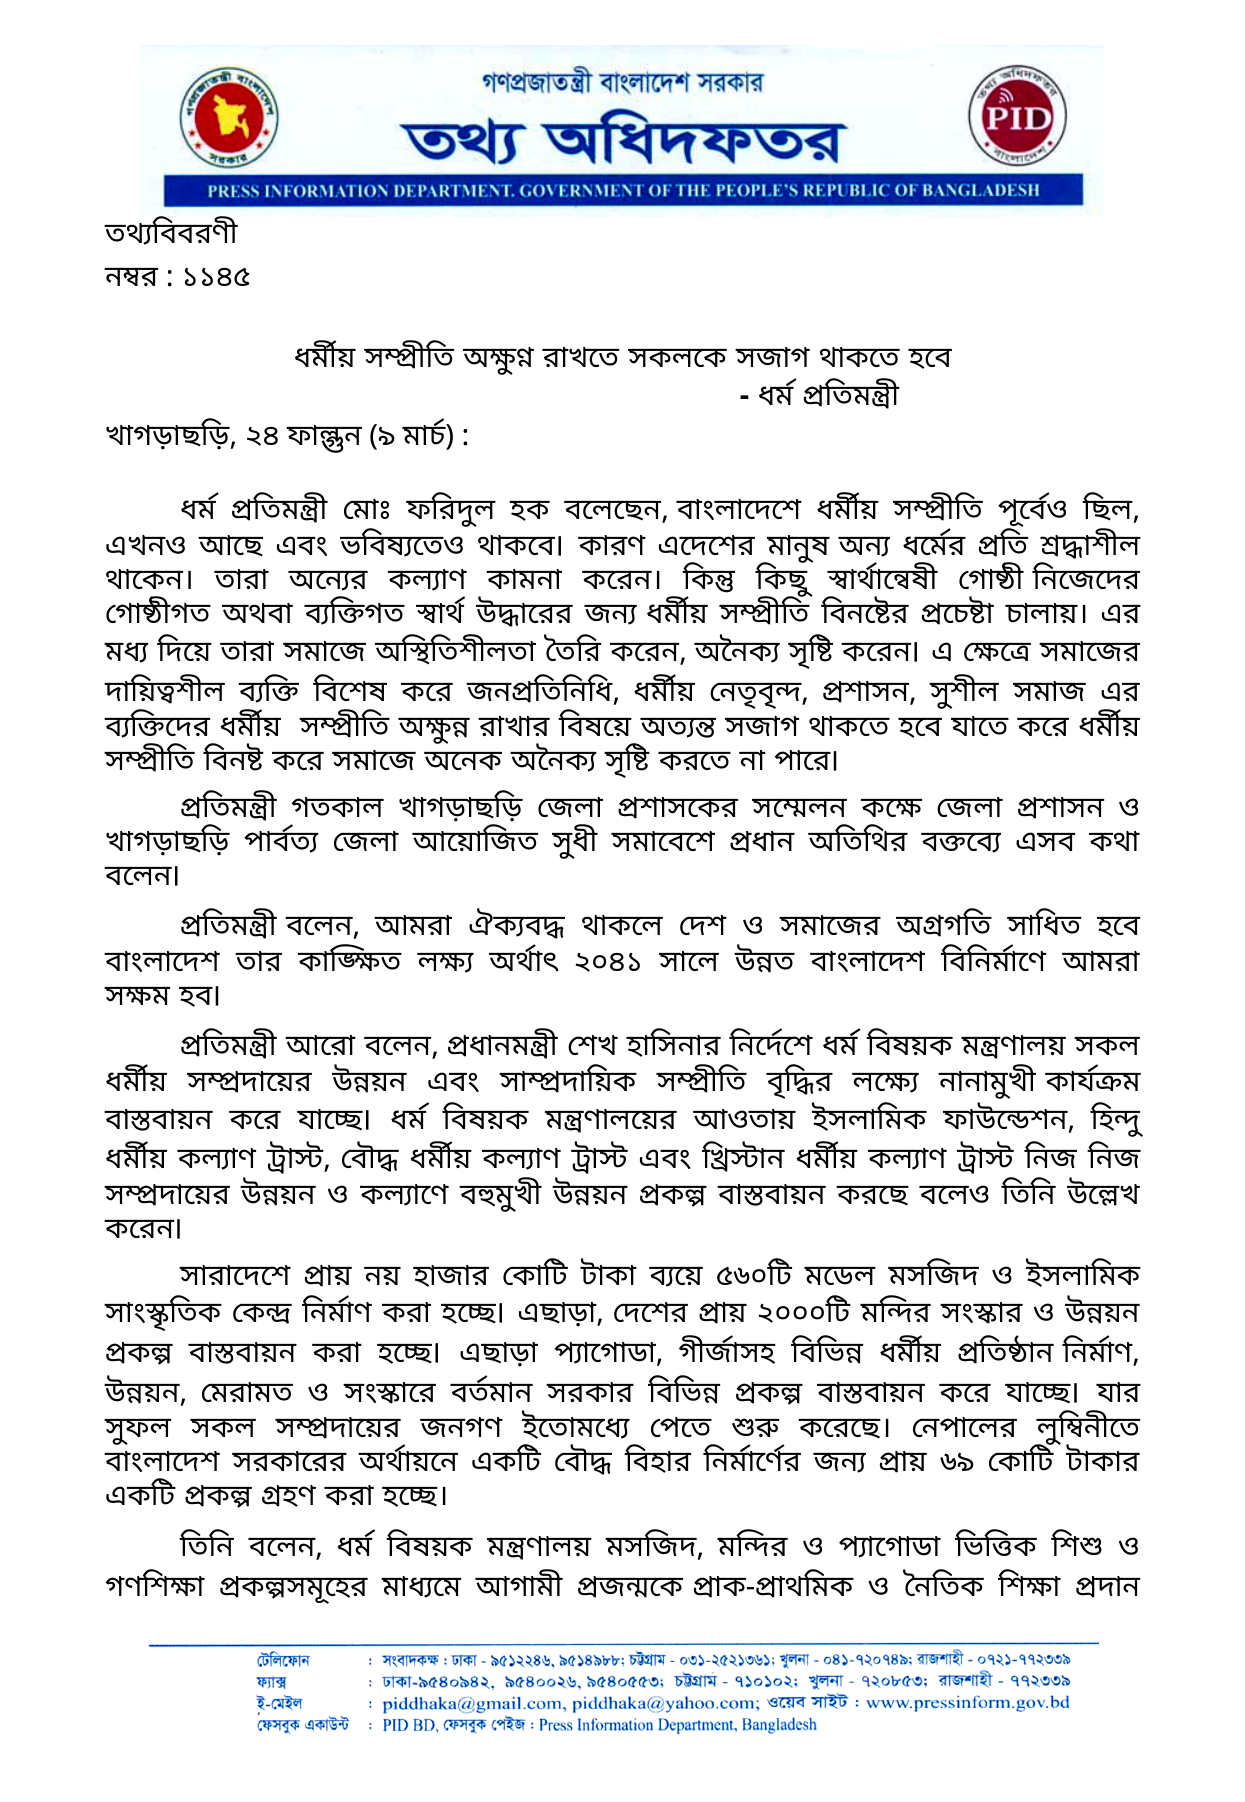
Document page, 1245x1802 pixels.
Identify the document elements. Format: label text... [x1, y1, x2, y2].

text ধর্ম প্রতিমন্ত্রী মোঃ ফরিদুল হক বলেছেন, বাংলাদেশে ধর্মীয় সম্প্রীতি পূর্বেও ছিল, এখনও আছে এবং ভবিষ্যতেও থাকবে। কারণ এদেশের মানুষ অন্য ধর্মের প্রতি শ্রদ্ধাশীল থাকেন। তারা অন্যের কল্যাণ কামনা করেন। কিন্তু কিছু স্বার্থান্বেষী গোষ্ঠী নিজেদের গোষ্ঠীগত অথবা ব্যক্তিগত স্বার্থ উদ্ধারের জন্য ধর্মীয় সম্প্রীতি বিনষ্টের প্রচেষ্টা চালায়। এর মধ্য দিয়ে তারা সমাজে অস্থিতিশীলতা তৈরি করেন, অনৈক্য সৃষ্টি করেন। এ ক্ষেত্রে সমাজের দায়িত্বশীল ব্যক্তি বিশেষ করে জনপ্রতিনিধি, ধর্মীয় নেতৃবৃন্দ, প্রশাসন, সুশীল সমাজ এর ব্যক্তিদের ধর্মীয় সম্প্রীতি অক্ষুন্ন রাখার বিষয়ে অত্যন্ত সজাগ থাকতে হবে যাতে করে ধর্মীয় সম্প্রীতি বিনষ্ট করে সমাজে অনেক অনৈক্য সৃষ্টি করতে না পারে। [105, 488, 1140, 777]
text প্রতিমন্ত্রী বলেন, আমরা ঐক্যবদ্ধ থাকলে দেশ ও সমাজের অগ্রগতি সাধিত হবে বাংলাদেশ তার কাঙ্ক্ষিত লক্ষ্য অর্থাৎ ২০৪১ সালে উন্নত বাংলাদেশ বিনির্মাণে আমরা সক্ষম হব। [105, 904, 1140, 1012]
picture [146, 1640, 1099, 1742]
text - ধর্ম প্রতিমন্ত্রী [105, 374, 1140, 414]
text খাগড়াছড়ি, ২৪ ফাল্গুন (৯ মার্চ) : [105, 414, 1140, 457]
text তথ্যবিবরণী নম্বর : ১১৪৫ [105, 216, 1140, 298]
text প্রতিমন্ত্রী আরো বলেন, প্রধানমন্ত্রী শেখ হাসিনার নির্দেশে ধর্ম বিষয়ক মন্ত্রণালয় সকল ধর্মীয় সম্প্রদায়ের উন্নয়ন এবং সাম্প্রদায়িক সম্প্রীতি বৃদ্ধির লক্ষ্যে নানামুখী কার্যক্রম বাস্তবায়ন করে যাচ্ছে। ধর্ম বিষয়ক মন্ত্রণালয়ের আওতায় ইসলামিক ফাউন্ডেশন, হিন্দু ধর্মীয় কল্যাণ ট্রাস্ট, বৌদ্ধ ধর্মীয় কল্যাণ ট্রাস্ট এবং খ্রিস্টান ধর্মীয় কল্যাণ ট্রাস্ট নিজ নিজ সম্প্রদায়ের উন্নয়ন ও কল্যাণে বহুমুখী উন্নয়ন প্রকল্প বাস্তবায়ন করছে বলেও তিনি উল্লেখ করেন। [105, 1024, 1140, 1245]
text সারাদেশে প্রায় নয় হাজার কোটি টাকা ব্যয়ে ৫৬০টি মডেল মসজিদ ও ইসলামিক সাংস্কৃতিক কেন্দ্র নির্মাণ করা হচ্ছে। এছাড়া, দেশের প্রায় ২০০০টি মন্দির সংস্কার ও উন্নয়ন প্রকল্প বাস্তবায়ন করা হচ্ছে। এছাড়া প্যাগোডা, গীর্জাসহ বিভিন্ন ধর্মীয় প্রতিষ্ঠান নির্মাণ, উন্নয়ন, মেরামত ও সংস্কারে বর্তমান সরকার বিভিন্ন প্রকল্প বাস্তবায়ন করে যাচ্ছে। যার সুফল সকল সম্প্রদায়ের জনগণ ইতোমধ্যে পেতে শুরু করেছে। নেপালের লুম্বিনীতে বাংলাদেশ সরকারের অর্থায়নে একটি বৌদ্ধ বিহার নির্মার্ণের জন্য প্রায় ৬৯ কোটি টাকার একটি প্রকল্প গ্রহণ করা হচ্ছে। [105, 1258, 1140, 1513]
text ধর্মীয় সম্প্রীতি অক্ষুণ্ন রাখতে সকলকে সজাগ থাকতে হবে [105, 341, 1140, 374]
text প্রতিমন্ত্রী গতকাল খাগড়াছড়ি জেলা প্রশাসকের সম্মেলন কক্ষে জেলা প্রশাসন ও খাগড়াছড়ি পার্বত্য জেলা আয়োজিত সুধী সমাবেশে প্রধান অতিথির বক্তব্যে এসব কথা বলেন। [105, 790, 1140, 892]
